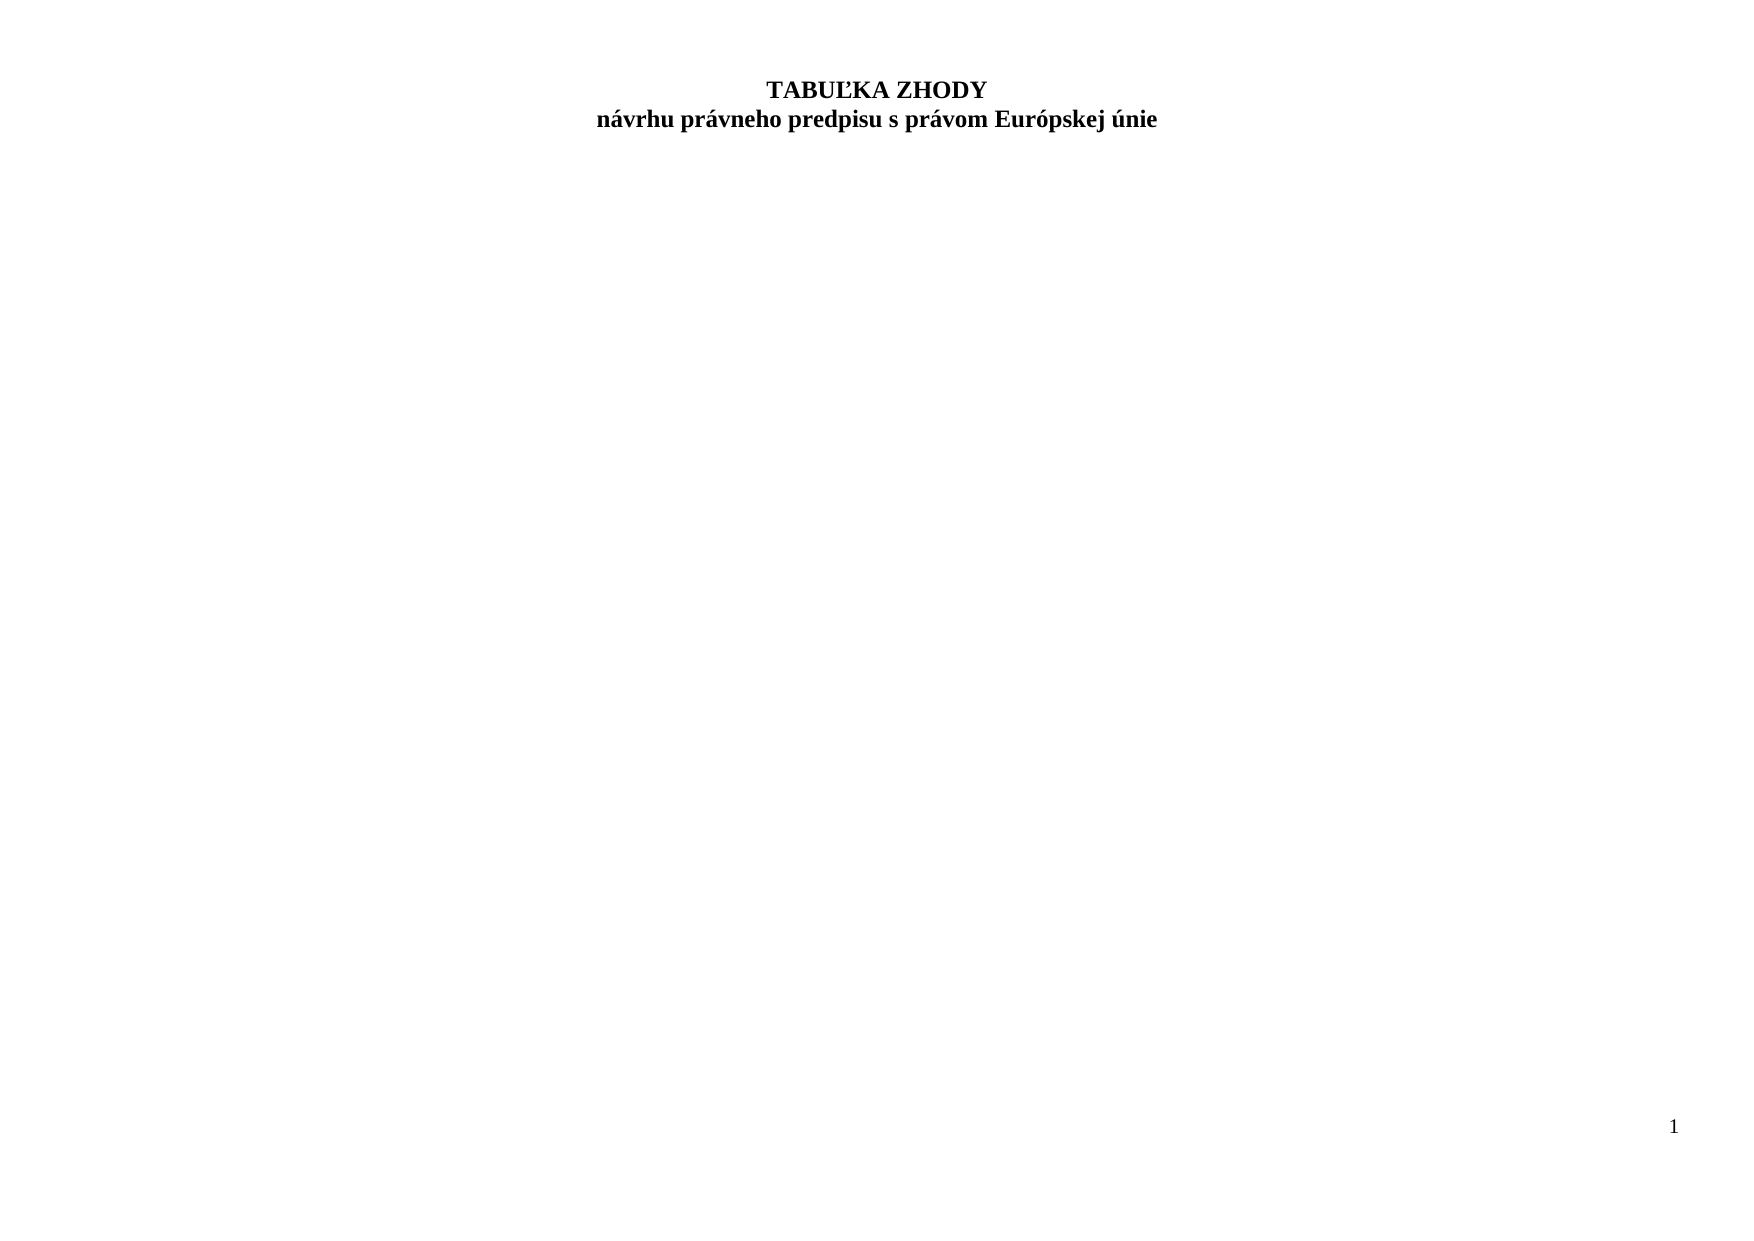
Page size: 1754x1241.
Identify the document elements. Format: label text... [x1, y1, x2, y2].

text návrhu právneho predpisu s právom Európskej únie [75, 104, 1679, 132]
text TABUĽKA ZHODY [75, 75, 1679, 104]
